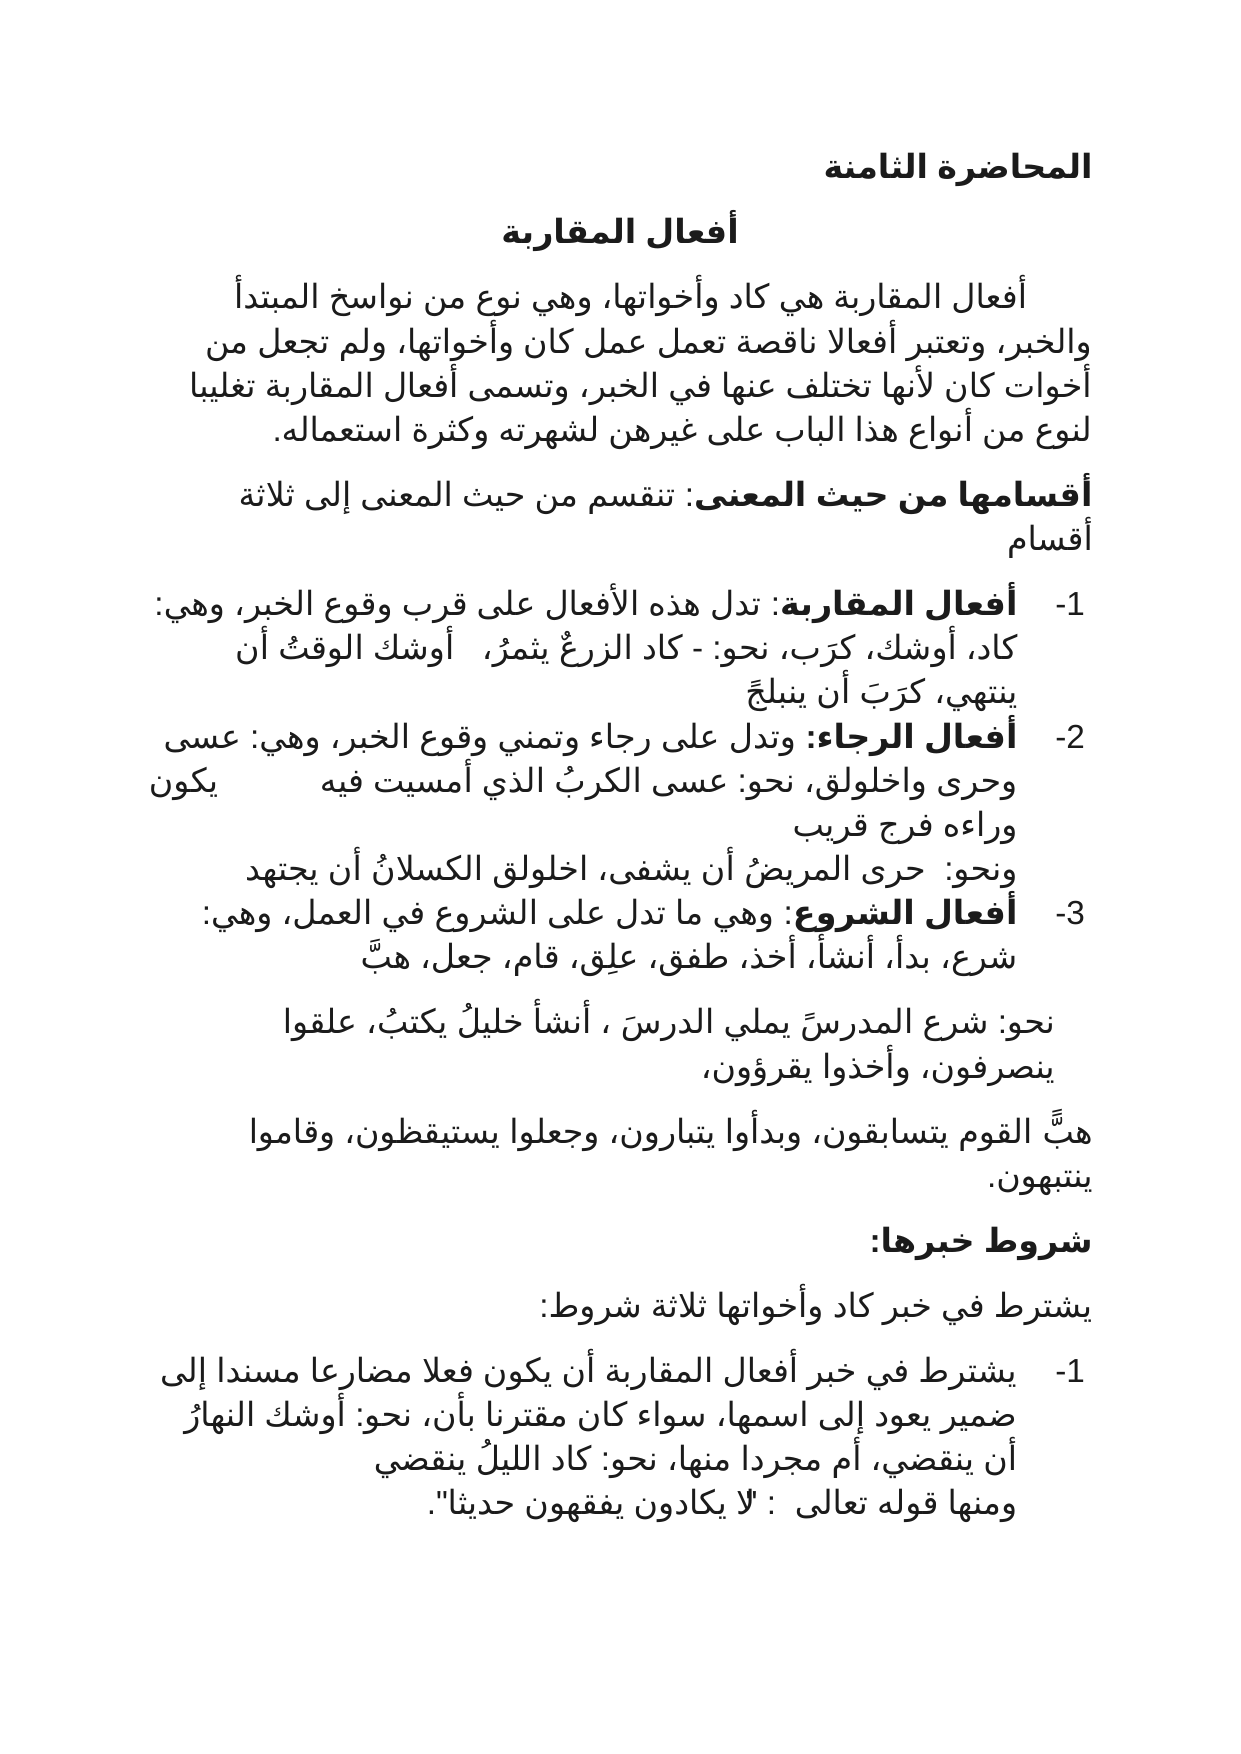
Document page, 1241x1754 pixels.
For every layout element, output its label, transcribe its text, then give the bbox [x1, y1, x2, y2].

text شروط خبرها: [148, 1221, 1093, 1259]
list أفعال الرجاء: وتدل على رجاء وتمني وقوع الخبر، وهي: عسى وحرى واخلولق، نحو: عسى الكربُ الذي أمسيت فيه يكون وراءه فرج قريب [148, 717, 1055, 843]
text أفعال المقاربة هي كاد وأخواتها، وهي نوع من نواسخ المبتدأ والخبر، وتعتبر أفعالا ناقصة تعمل عمل كان وأخواتها، ولم تجعل من أخوات كان لأنها تختلف عنها في الخبر، وتسمى أفعال المقاربة تغليبا لنوع من أنواع هذا الباب على غيرهن لشهرته وكثرة استعماله. [148, 278, 1093, 448]
list ومنها قوله تعالى: " لا يكادون يفقهون حديثا". [148, 1483, 1018, 1522]
list أفعال المقاربة: تدل هذه الأفعال على قرب وقوع الخبر، وهي: كاد، أوشك، كرَب، نحو: - كاد الزرعٌ يثمرُ، أوشك الوقتُ أن ينتهي، كرَبَ أن ينبلجً [148, 584, 1055, 711]
text يشترط في خبر كاد وأخواتها ثلاثة شروط: [148, 1286, 1093, 1324]
list أفعال الشروع: وهي ما تدل على الشروع في العمل، وهي: شرع، بدأ، أنشأ، أخذ، طفق، علِق، قام، جعل، هبَّ [148, 893, 1055, 976]
list يشترط في خبر أفعال المقاربة أن يكون فعلا مضارعا مسندا إلى ضمير يعود إلى اسمها، سواء كان مقترنا بأن، نحو: أوشك النهارُ أن ينقضي، أم مجردا منها، نحو: كاد الليلُ ينقضي [148, 1351, 1055, 1478]
text نحو: شرع المدرسً يملي الدرسَ ، أنشأ خليلُ يكتبُ، علقوا ينصرفون، وأخذوا يقرؤون، [148, 1003, 1055, 1085]
text أقسامها من حيث المعنى: تنقسم من حيث المعنى إلى ثلاثة أقسام [148, 475, 1093, 558]
list ونحو: حرى المريضُ أن يشفى، اخلولق الكسلانُ أن يجتهد [148, 849, 1018, 888]
text هبًّ القوم يتسابقون، وبدأوا يتبارون، وجعلوا يستيقظون، وقاموا ينتبهون. [148, 1112, 1093, 1194]
text المحاضرة الثامنة [148, 148, 1093, 186]
text أفعال المقاربة [148, 213, 1093, 251]
